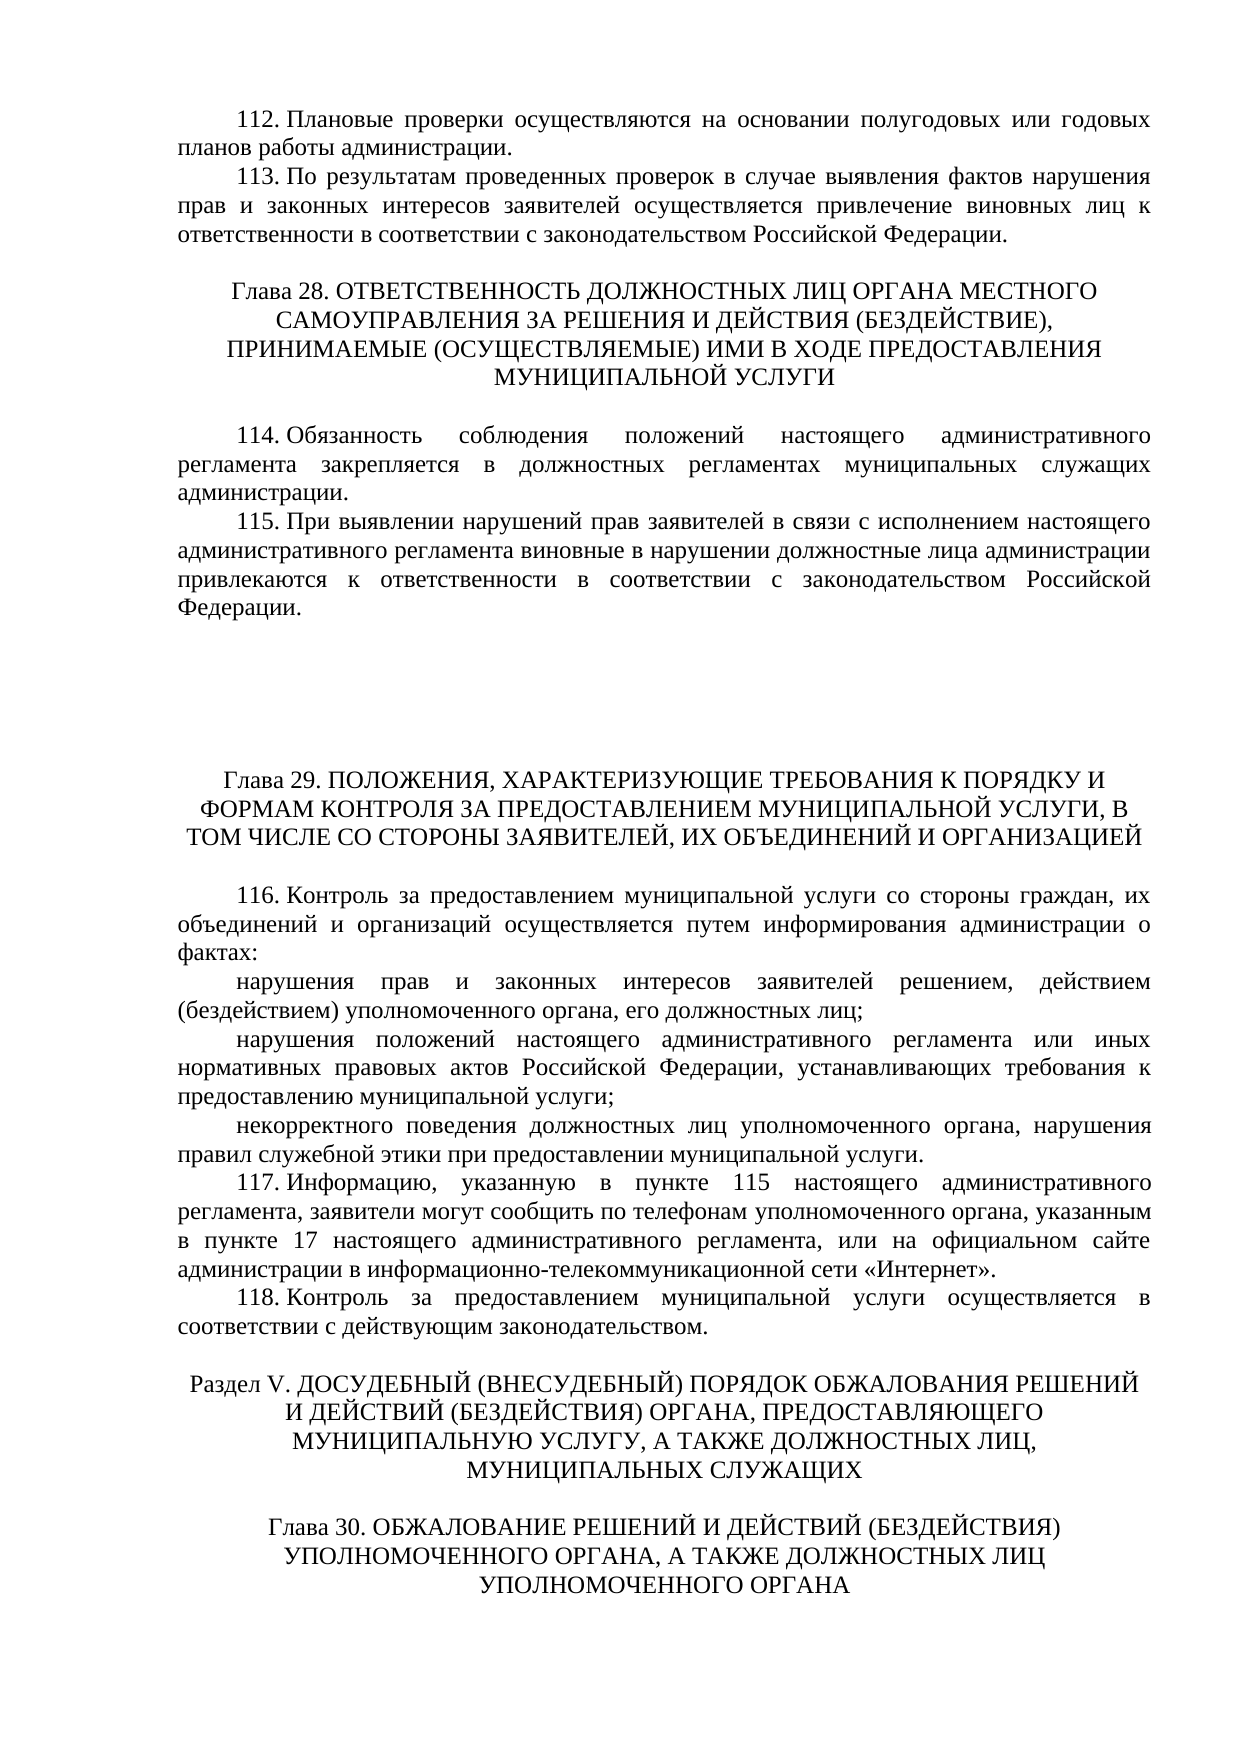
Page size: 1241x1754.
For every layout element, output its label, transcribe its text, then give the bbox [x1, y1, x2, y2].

text Глава 29. ПОЛОЖЕНИЯ, ХАРАКТЕРИЗУЮЩИЕ ТРЕБОВАНИЯ К ПОРЯДКУ И ФОРМАМ КОНТРОЛЯ ЗА ПРЕДОСТАВЛЕНИЕМ МУНИЦИПАЛЬНОЙ УСЛУГИ, В ТОМ ЧИСЛЕ СО СТОРОНЫ ЗАЯВИТЕЛЕЙ, ИХ ОБЪЕДИНЕНИЙ И ОРГАНИЗАЦИЕЙ [177, 765, 1152, 851]
text 112. Плановые проверки осуществляются на основании полугодовых или годовых планов работы администрации. [177, 104, 1152, 161]
text 113. По результатам проведенных проверок в случае выявления фактов нарушения прав и законных интересов заявителей осуществляется привлечение виновных лиц к ответственности в соответствии с законодательством Российской Федерации. [177, 161, 1152, 247]
text 117. Информацию, указанную в пункте 115 настоящего административного регламента, заявители могут сообщить по телефонам уполномоченного органа, указанным в пункте 17 настоящего административного регламента, или на официальном сайте администрации в информационно-телекоммуникационной сети «Интернет». [177, 1167, 1152, 1282]
text 118. Контроль за предоставлением муниципальной услуги осуществляется в соответствии с действующим законодательством. [177, 1282, 1152, 1340]
text 115. При выявлении нарушений прав заявителей в связи с исполнением настоящего административного регламента виновные в нарушении должностные лица администрации привлекаются к ответственности в соответствии с законодательством Российской Федерации. [177, 506, 1152, 621]
text 116. Контроль за предоставлением муниципальной услуги со стороны граждан, их объединений и организаций осуществляется путем информирования администрации о фактах: [177, 880, 1152, 966]
text 114. Обязанность соблюдения положений настоящего административного регламента закрепляется в должностных регламентах муниципальных служащих администрации. [177, 420, 1152, 506]
text Раздел V. ДОСУДЕБНЫЙ (ВНЕСУДЕБНЫЙ) ПОРЯДОК ОБЖАЛОВАНИЯ РЕШЕНИЙ И ДЕЙСТВИЙ (БЕЗДЕЙСТВИЯ) ОРГАНА, ПРЕДОСТАВЛЯЮЩЕГО МУНИЦИПАЛЬНУЮ УСЛУГУ, А ТАКЖЕ ДОЛЖНОСТНЫХ ЛИЦ, МУНИЦИПАЛЬНЫХ СЛУЖАЩИХ [177, 1369, 1152, 1484]
text нарушения положений настоящего административного регламента или иных нормативных правовых актов Российской Федерации, устанавливающих требования к предоставлению муниципальной услуги; [177, 1024, 1152, 1110]
text некорректного поведения должностных лиц уполномоченного органа, нарушения правил служебной этики при предоставлении муниципальной услуги. [177, 1110, 1152, 1167]
text Глава 30. ОБЖАЛОВАНИЕ РЕШЕНИЙ И ДЕЙСТВИЙ (БЕЗДЕЙСТВИЯ) УПОЛНОМОЧЕННОГО ОРГАНА, А ТАКЖЕ ДОЛЖНОСТНЫХ ЛИЦ УПОЛНОМОЧЕННОГО ОРГАНА [177, 1512, 1152, 1599]
text нарушения прав и законных интересов заявителей решением, действием (бездействием) уполномоченного органа, его должностных лиц; [177, 966, 1152, 1024]
text Глава 28. ОТВЕТСТВЕННОСТЬ ДОЛЖНОСТНЫХ ЛИЦ ОРГАНА МЕСТНОГО САМОУПРАВЛЕНИЯ ЗА РЕШЕНИЯ И ДЕЙСТВИЯ (БЕЗДЕЙСТВИЕ), ПРИНИМАЕМЫЕ (ОСУЩЕСТВЛЯЕМЫЕ) ИМИ В ХОДЕ ПРЕДОСТАВЛЕНИЯ МУНИЦИПАЛЬНОЙ УСЛУГИ [177, 276, 1152, 391]
